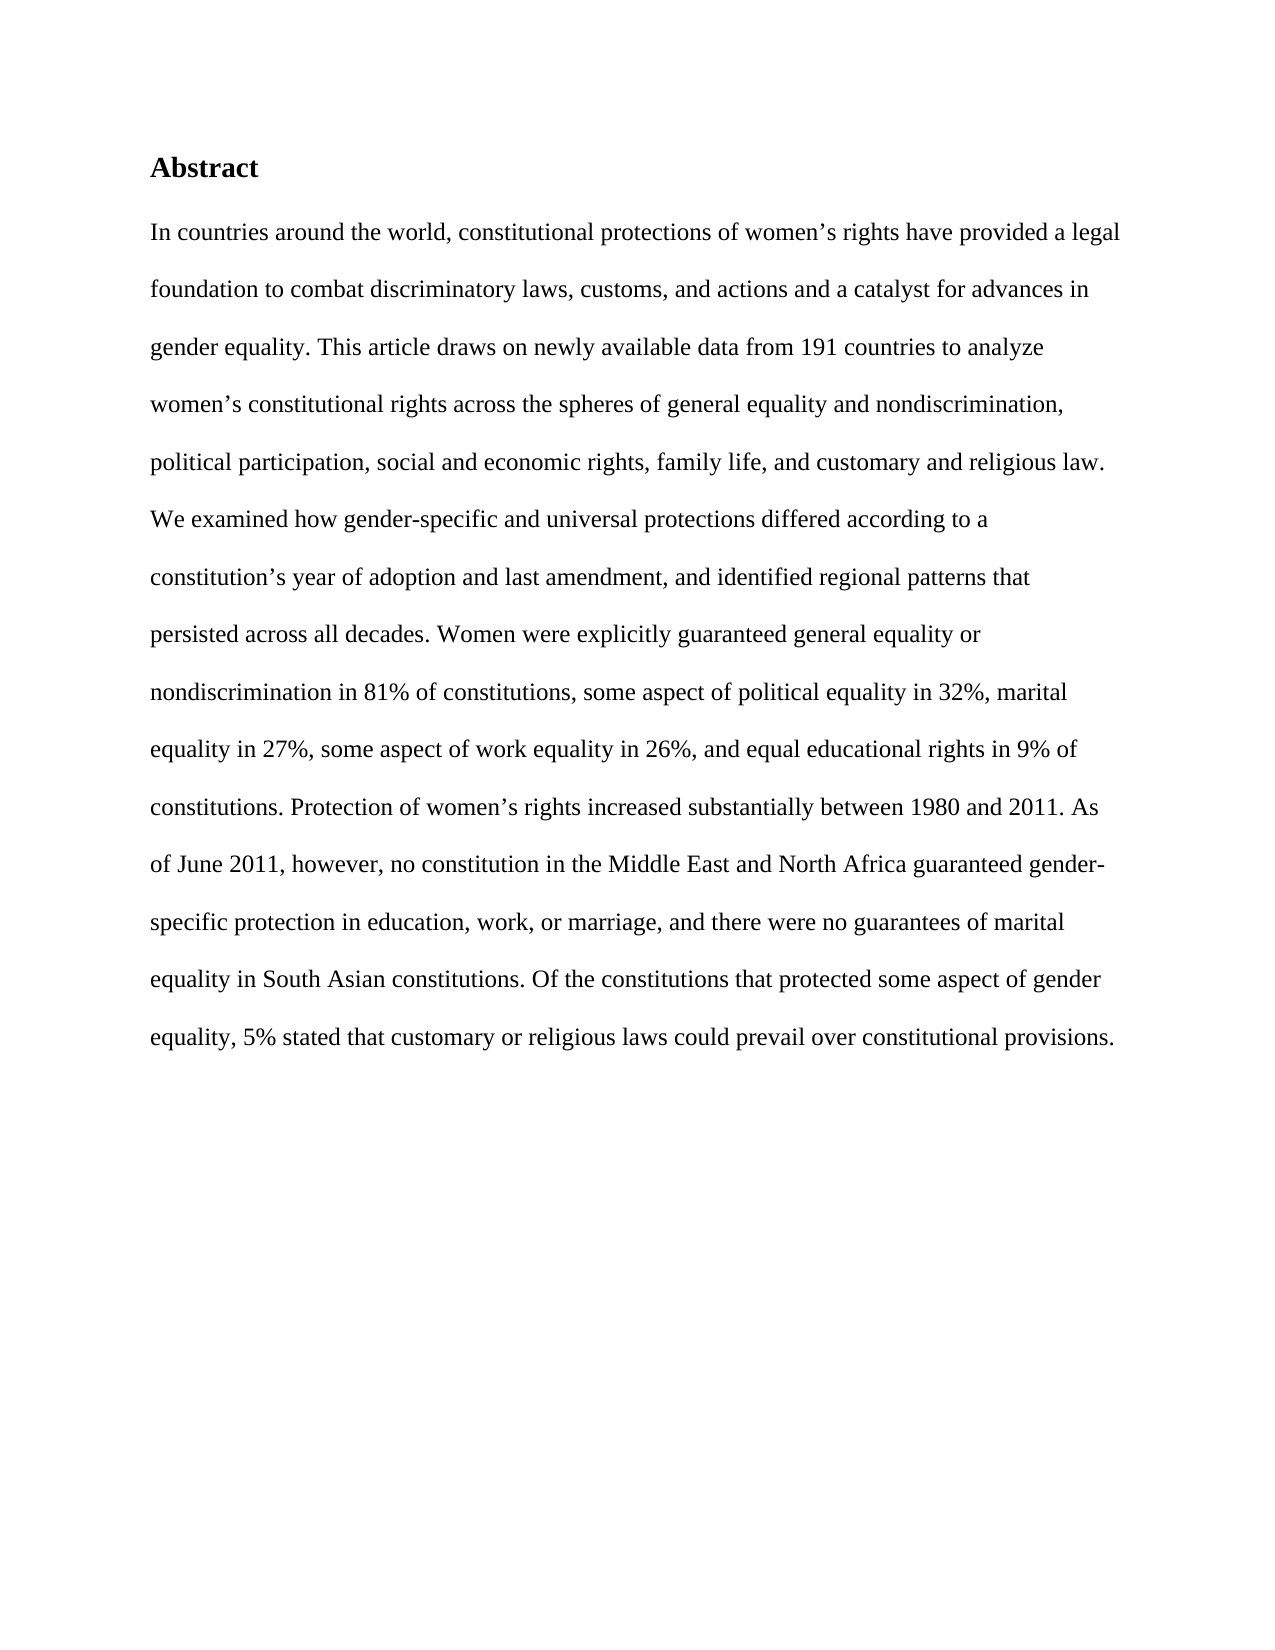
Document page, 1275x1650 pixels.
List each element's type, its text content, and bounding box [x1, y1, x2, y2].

text Abstract [150, 150, 1125, 183]
text In countries around the world, constitutional protections of women’s rights have provided a legal foundation to combat discriminatory laws, customs, and actions and a catalyst for advances in gender equality. This article draws on newly available data from 191 countries to analyze women’s constitutional rights across the spheres of general equality and nondiscrimination, political participation, social and economic rights, family life, and customary and religious law. We examined how gender-specific and universal protections differed according to a constitution’s year of adoption and last amendment, and identified regional patterns that persisted across all decades. Women were explicitly guaranteed general equality or nondiscrimination in 81% of constitutions, some aspect of political equality in 32%, marital equality in 27%, some aspect of work equality in 26%, and equal educational rights in 9% of constitutions. Protection of women’s rights increased substantially between 1980 and 2011. As of June 2011, however, no constitution in the Middle East and North Africa guaranteed gender-specific protection in education, work, or marriage, and there were no guarantees of marital equality in South Asian constitutions. Of the constitutions that protected some aspect of gender equality, 5% stated that customary or religious laws could prevail over constitutional provisions. [150, 217, 1125, 1051]
